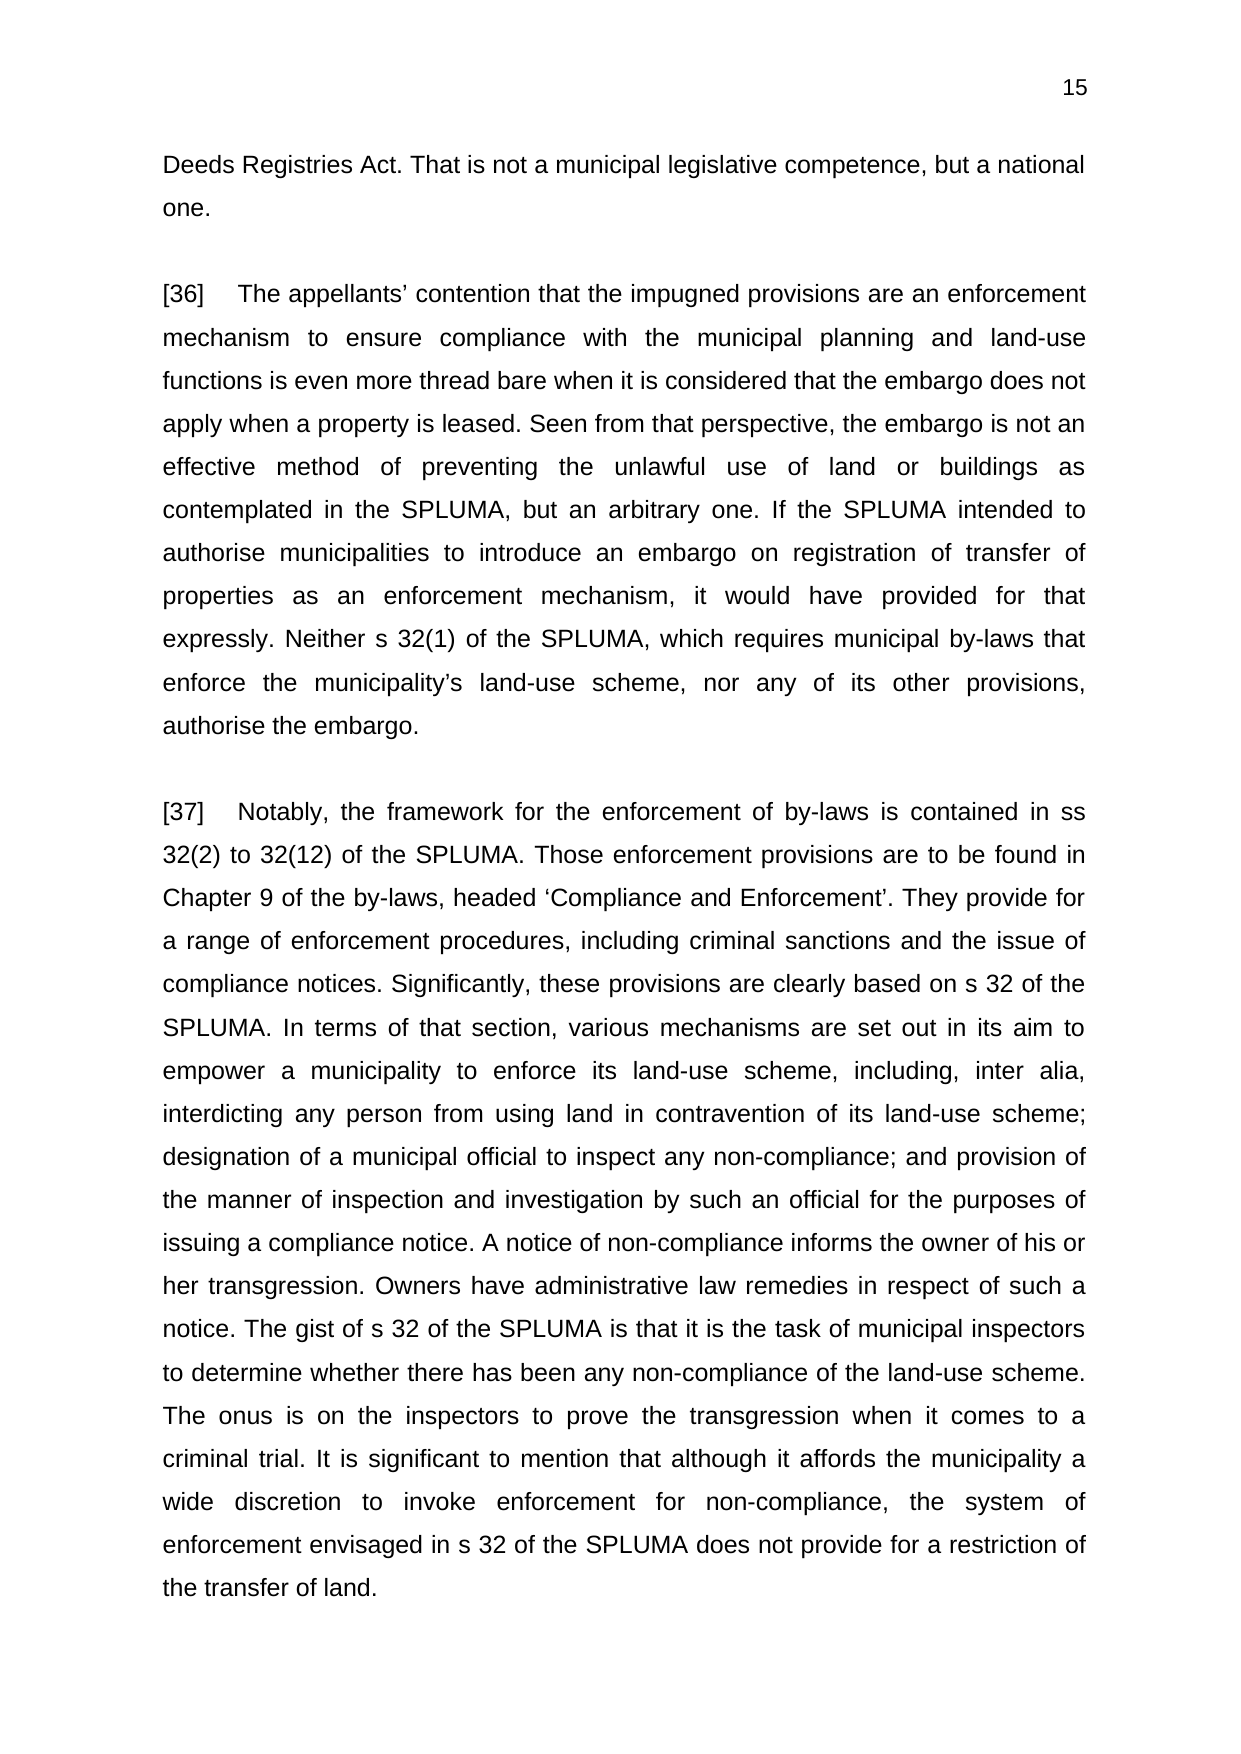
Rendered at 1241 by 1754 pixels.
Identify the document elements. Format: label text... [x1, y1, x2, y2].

text [36] The appellants’ contention that the impugned provisions are an enforcement mechanism to ensure compliance with the municipal planning and land-use functions is even more thread bare when it is considered that the embargo does not apply when a property is leased. Seen from that perspective, the embargo is not an effective method of preventing the unlawful use of land or buildings as contemplated in the SPLUMA, but an arbitrary one. If the SPLUMA intended to authorise municipalities to introduce an embargo on registration of transfer of properties as an enforcement mechanism, it would have provided for that expressly. Neither s 32(1) of the SPLUMA, which requires municipal by-laws that enforce the municipality’s land-use scheme, nor any of its other provisions, authorise the embargo. [162, 279, 1087, 739]
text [162, 150, 1087, 222]
text [37] Notably, the framework for the enforcement of by-laws is contained in ss 32(2) to 32(12) of the SPLUMA. Those enforcement provisions are to be found in Chapter 9 of the by-laws, headed ‘Compliance and Enforcement’. They provide for a range of enforcement procedures, including criminal sanctions and the issue of compliance notices. Significantly, these provisions are clearly based on s 32 of the SPLUMA. In terms of that section, various mechanisms are set out in its aim to empower a municipality to enforce its land-use scheme, including, inter alia, interdicting any person from using land in contravention of its land-use scheme; designation of a municipal official to inspect any non-compliance; and provision of the manner of inspection and investigation by such an official for the purposes of issuing a compliance notice. A notice of non-compliance informs the owner of his or her transgression. Owners have administrative law remedies in respect of such a notice. The gist of s 32 of the SPLUMA is that it is the task of municipal inspectors to determine whether there has been any non-compliance of the land-use scheme. The onus is on the inspectors to prove the transgression when it comes to a criminal trial. It is significant to mention that although it affords the municipality a wide discretion to invoke enforcement for non-compliance, the system of enforcement envisaged in s 32 of the SPLUMA does not provide for a restriction of the transfer of land. [162, 797, 1087, 1602]
